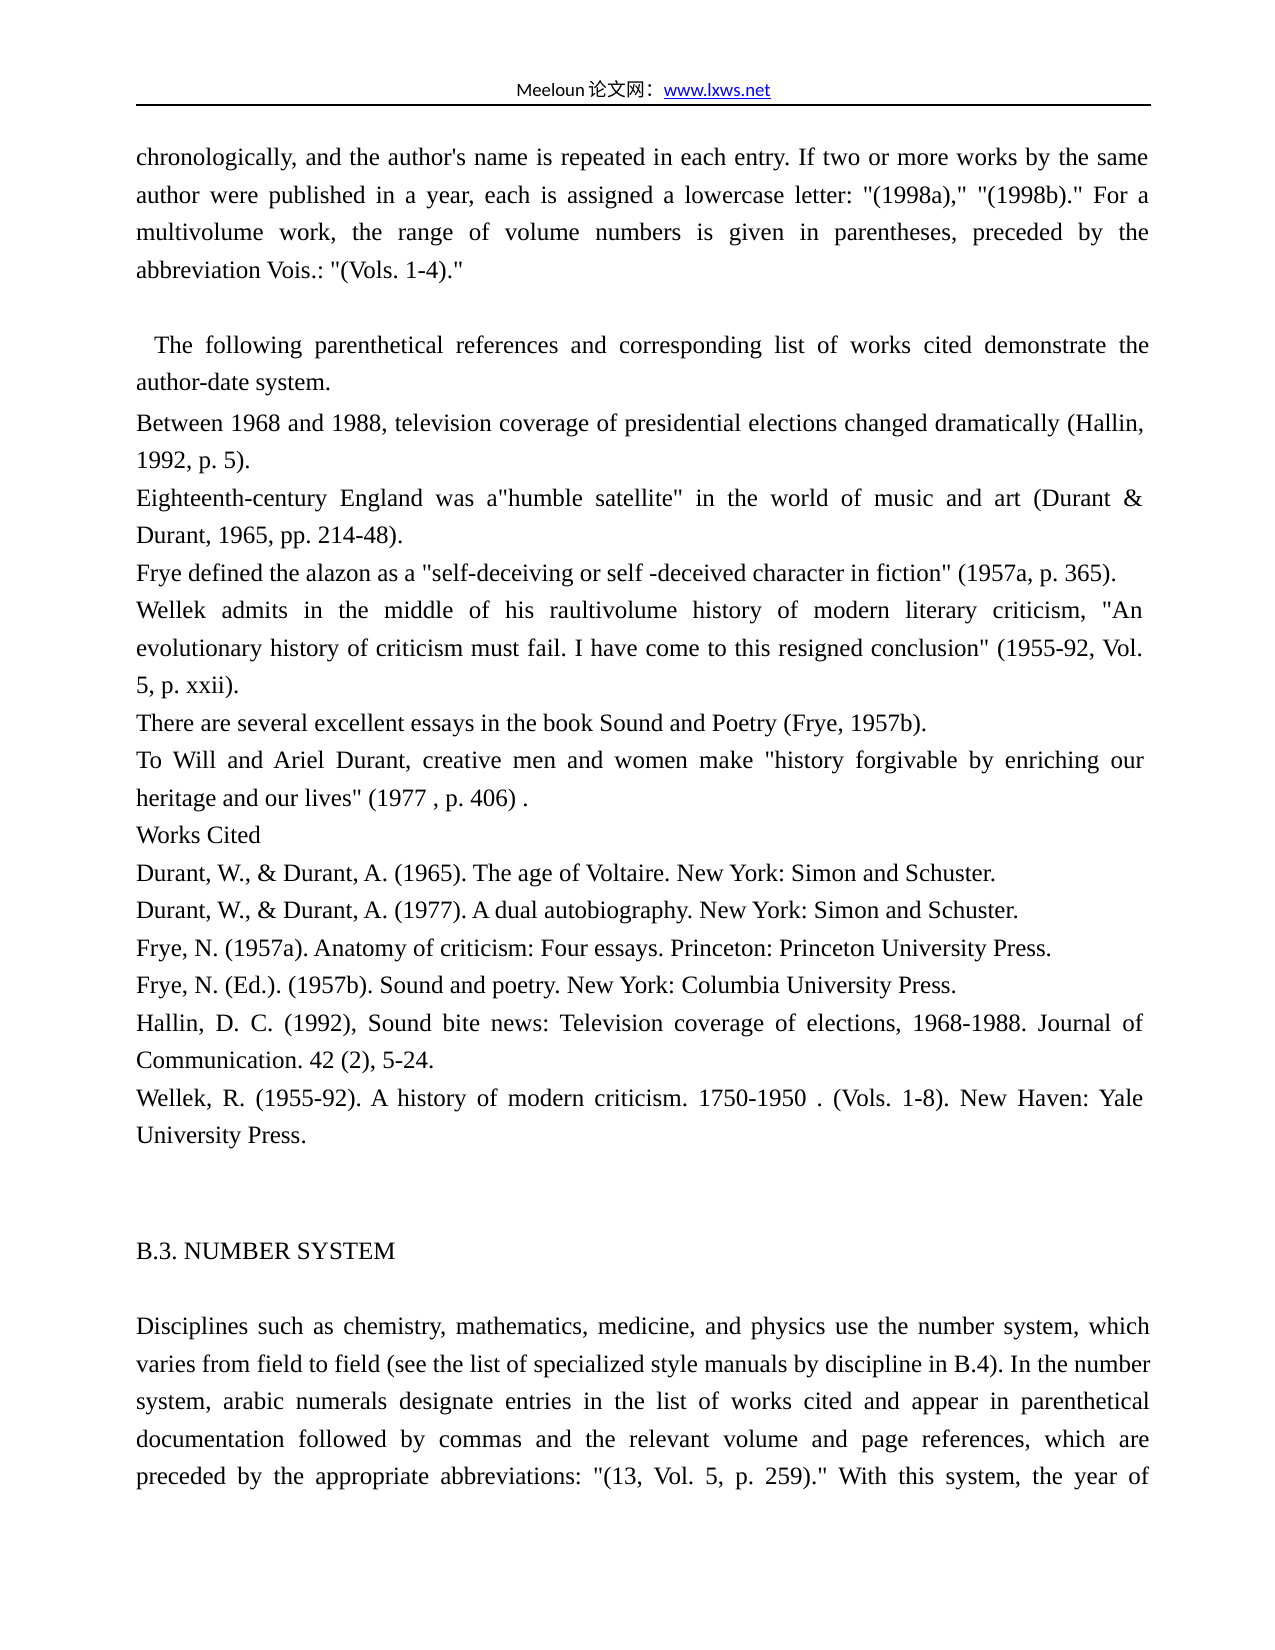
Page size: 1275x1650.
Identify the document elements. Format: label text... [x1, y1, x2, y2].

text The following parenthetical references and corresponding list of works cited demonstrate the author-date system. [136, 323, 1151, 398]
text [136, 1192, 1151, 1492]
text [136, 136, 1151, 323]
table_header Between 1968 and 1988, television coverage of presidential elections changed dramatically (Hallin, 1992, p. 5). Eighteenth-century England was a"humble satellite" in the world of music and art (Durant & Durant, 1965, pp. 214-48). Frye defined the alazon as a "self-deceiving or self -deceived character in fiction" (1957a, p. 365). Wellek admits in the middle of his raultivolume history of modern literary criticism, "An evolutionary history of criticism must fail. I have come to this resigned conclusion" (1955-92, Vol. 5, p. xxii). There are several excellent essays in the book Sound and Poetry (Frye, 1957b). To Will and Ariel Durant, creative men and women make "history forgivable by enriching our heritage and our lives" (1977 , p. 406) . Works Cited Durant, W., & Durant, A. (1965). The age of Voltaire. New York: Simon and Schuster. Durant, W., & Durant, A. (1977). A dual autobiography. New York: Simon and Schuster. Frye, N. (1957a). Anatomy of criticism: Four essays. Princeton: Princeton University Press. Frye, N. (Ed.). (1957b). Sound and poetry. New York: Columbia University Press. Hallin, D. C. (1992), Sound bite news: Television coverage of elections, 1968-1988. Journal of Communication. 42 (2), 5-24. Wellek, R. (1955-92). A history of modern criticism. 1750-1950 . (Vols. 1-8). New Haven: Yale University Press. [133, 398, 1148, 1192]
